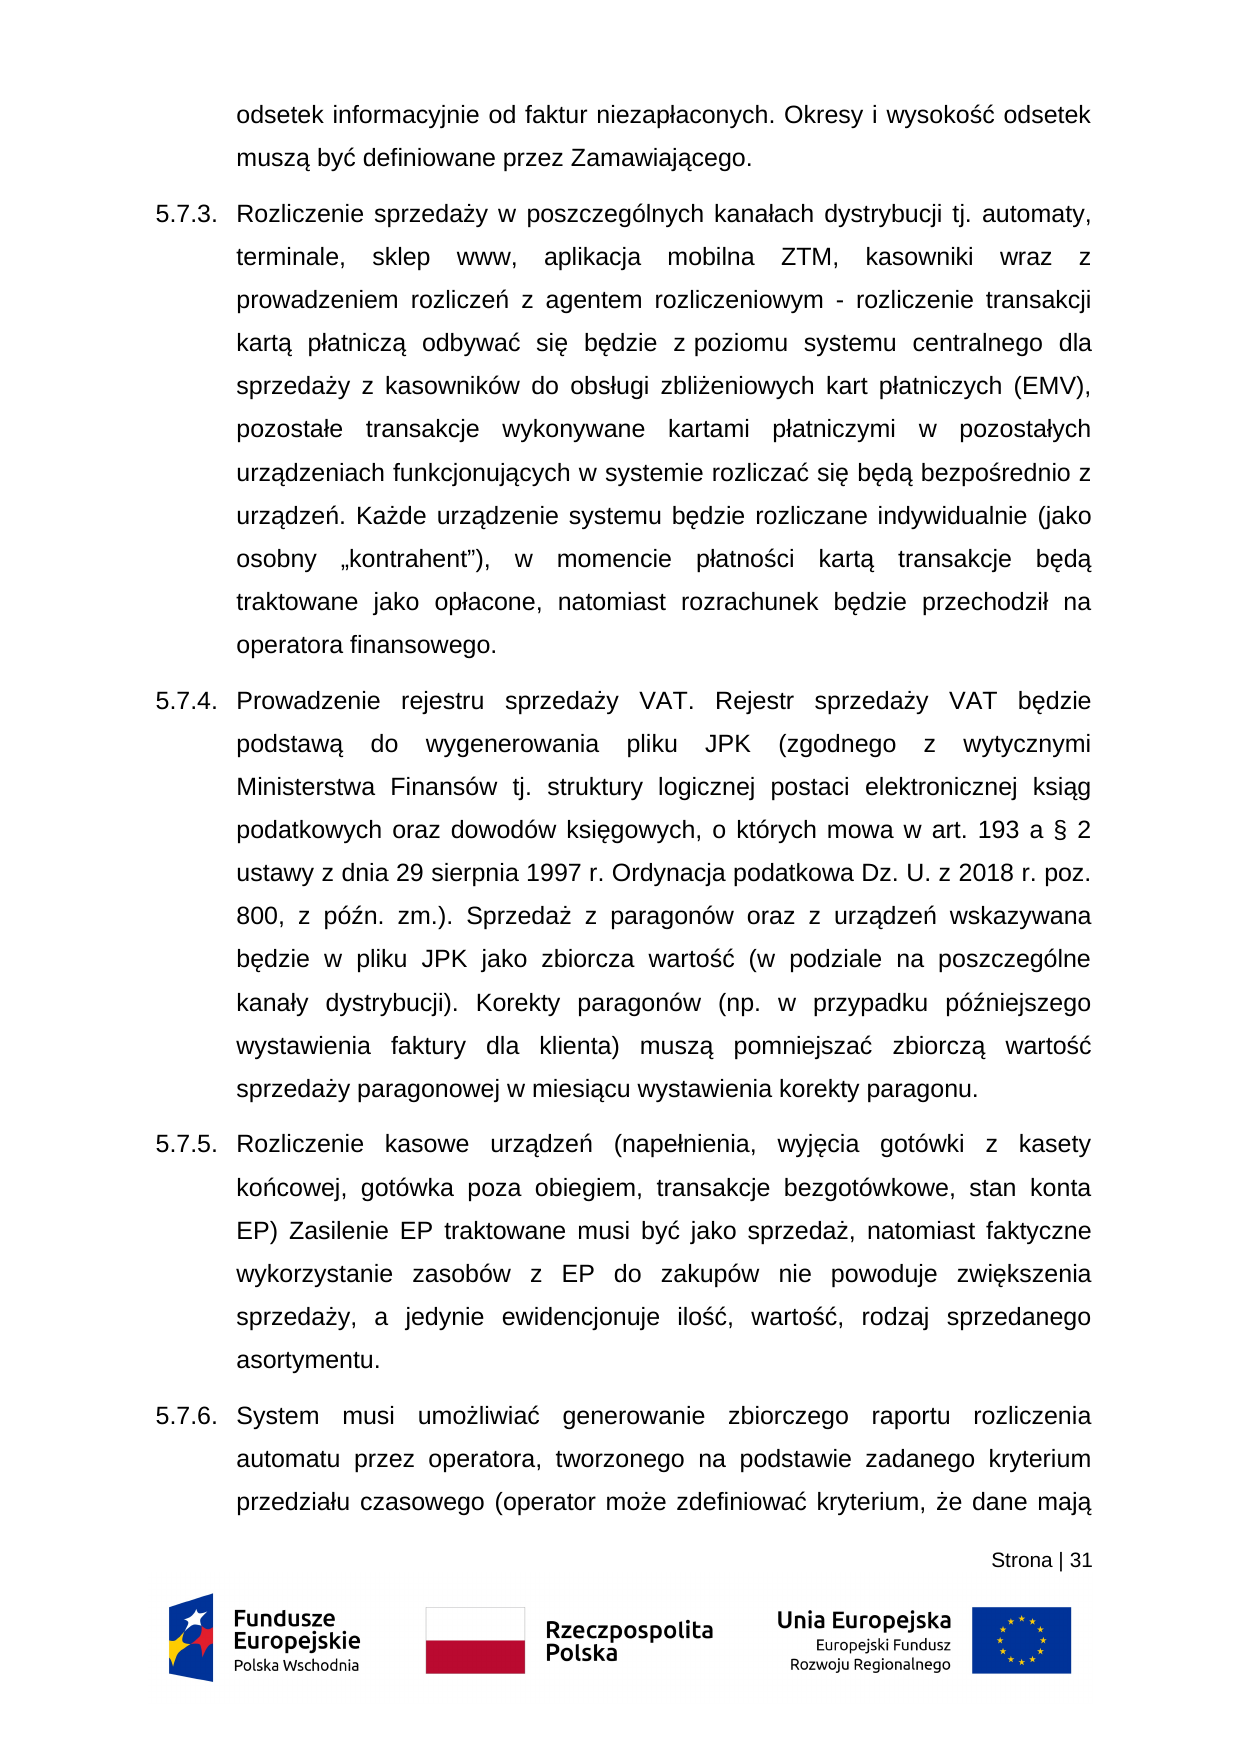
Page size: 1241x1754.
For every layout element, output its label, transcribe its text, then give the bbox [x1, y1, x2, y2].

list Prowadzenie rejestru sprzedaży VAT. Rejestr sprzedaży VAT będzie podstawą do wygenerowania pliku JPK (zgodnego z wytycznymi Ministerstwa Finansów tj. struktury logicznej postaci elektronicznej ksiąg podatkowych oraz dowodów księgowych, o których mowa w art. 193 a § 2 ustawy z dnia 29 sierpnia 1997 r. Ordynacja podatkowa Dz. U. z 2018 r. poz. 800, z późn. zm.). Sprzedaż z paragonów oraz z urządzeń wskazywana będzie w pliku JPK jako zbiorcza wartość (w podziale na poszczególne kanały dystrybucji). Korekty paragonów (np. w przypadku późniejszego wystawienia faktury dla klienta) muszą pomniejszać zbiorczą wartość sprzedaży paragonowej w miesiącu wystawienia korekty paragonu. [155, 686, 1093, 1102]
list Rozliczenie sprzedaży w poszczególnych kanałach dystrybucji tj. automaty, terminale, sklep www, aplikacja mobilna ZTM, kasowniki wraz z prowadzeniem rozliczeń z agentem rozliczeniowym - rozliczenie transakcji kartą płatniczą odbywać się będzie z poziomu systemu centralnego dla sprzedaży z kasowników do obsługi zbliżeniowych kart płatniczych (EMV), pozostałe transakcje wykonywane kartami płatniczymi w pozostałych urządzeniach funkcjonujących w systemie rozliczać się będą bezpośrednio z urządzeń. Każde urządzenie systemu będzie rozliczane indywidualnie (jako osobny „kontrahent”), w momencie płatności kartą transakcje będą traktowane jako opłacone, natomiast rozrachunek będzie przechodził na operatora finansowego. [155, 199, 1093, 659]
picture [147, 1572, 1093, 1704]
list Rozliczenie kasowe urządzeń (napełnienia, wyjęcia gotówki z kasety końcowej, gotówka poza obiegiem, transakcje bezgotówkowe, stan konta EP) Zasilenie EP traktowane musi być jako sprzedaż, natomiast faktyczne wykorzystanie zasobów z EP do zakupów nie powoduje zwiększenia sprzedaży, a jedynie ewidencjonuje ilość, wartość, rodzaj sprzedanego asortymentu. [155, 1129, 1093, 1374]
